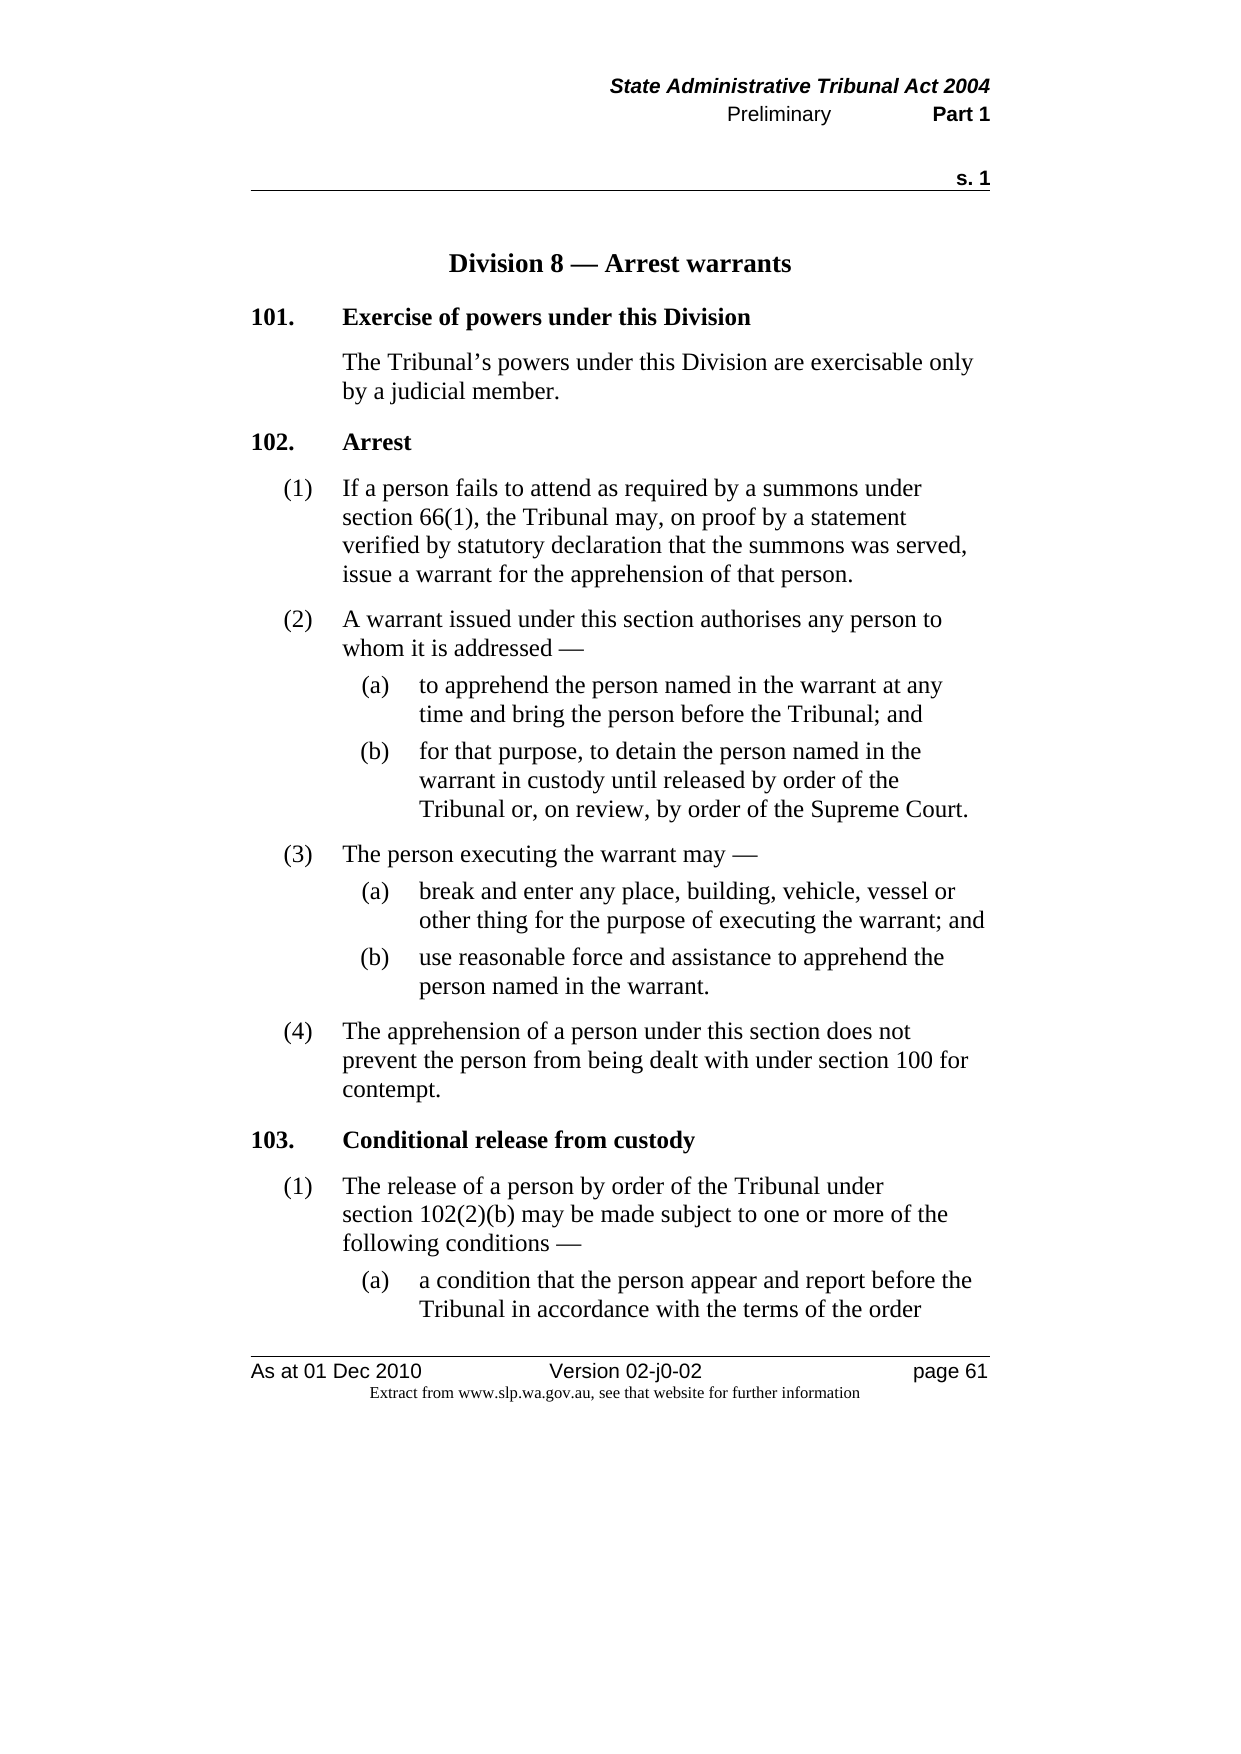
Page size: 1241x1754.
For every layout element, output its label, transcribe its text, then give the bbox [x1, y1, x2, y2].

text (a) to apprehend the person named in the warrant at any time and bring the person before the Tribunal; and [251, 670, 990, 728]
subtitle Division 8 — Arrest warrants [251, 247, 990, 279]
text The Tribunal’s powers under this Division are exercisable only by a judicial member. [251, 347, 990, 404]
text (3) The person executing the warrant may — [251, 839, 990, 868]
subtitle 102. Arrest [251, 427, 990, 456]
text (b) for that purpose, to detain the person named in the warrant in custody until released by order of the Tribunal or, on review, by order of the Supreme Court. [251, 736, 990, 822]
text (a) break and enter any place, building, vehicle, vessel or other thing for the purpose of executing the warrant; and [251, 876, 990, 934]
text (1) If a person fails to attend as required by a summons under section 66(1), the Tribunal may, on proof by a statement verified by statutory declaration that the summons was served, issue a warrant for the apprehension of that person. [251, 473, 990, 588]
text (2) A warrant issued under this section authorises any person to whom it is addressed — [251, 604, 990, 662]
text (4) The apprehension of a person under this section does not prevent the person from being dealt with under section 100 for contempt. [251, 1016, 990, 1102]
subtitle 101. Exercise of powers under this Division [251, 302, 990, 330]
text (b) use reasonable force and assistance to apprehend the person named in the warrant. [251, 942, 990, 999]
subtitle 103. Conditional release from custody [251, 1125, 990, 1154]
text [251, 1265, 990, 1323]
text (1) The release of a person by order of the Tribunal under section 102(2)(b) may be made subject to one or more of the following conditions — [251, 1171, 990, 1257]
